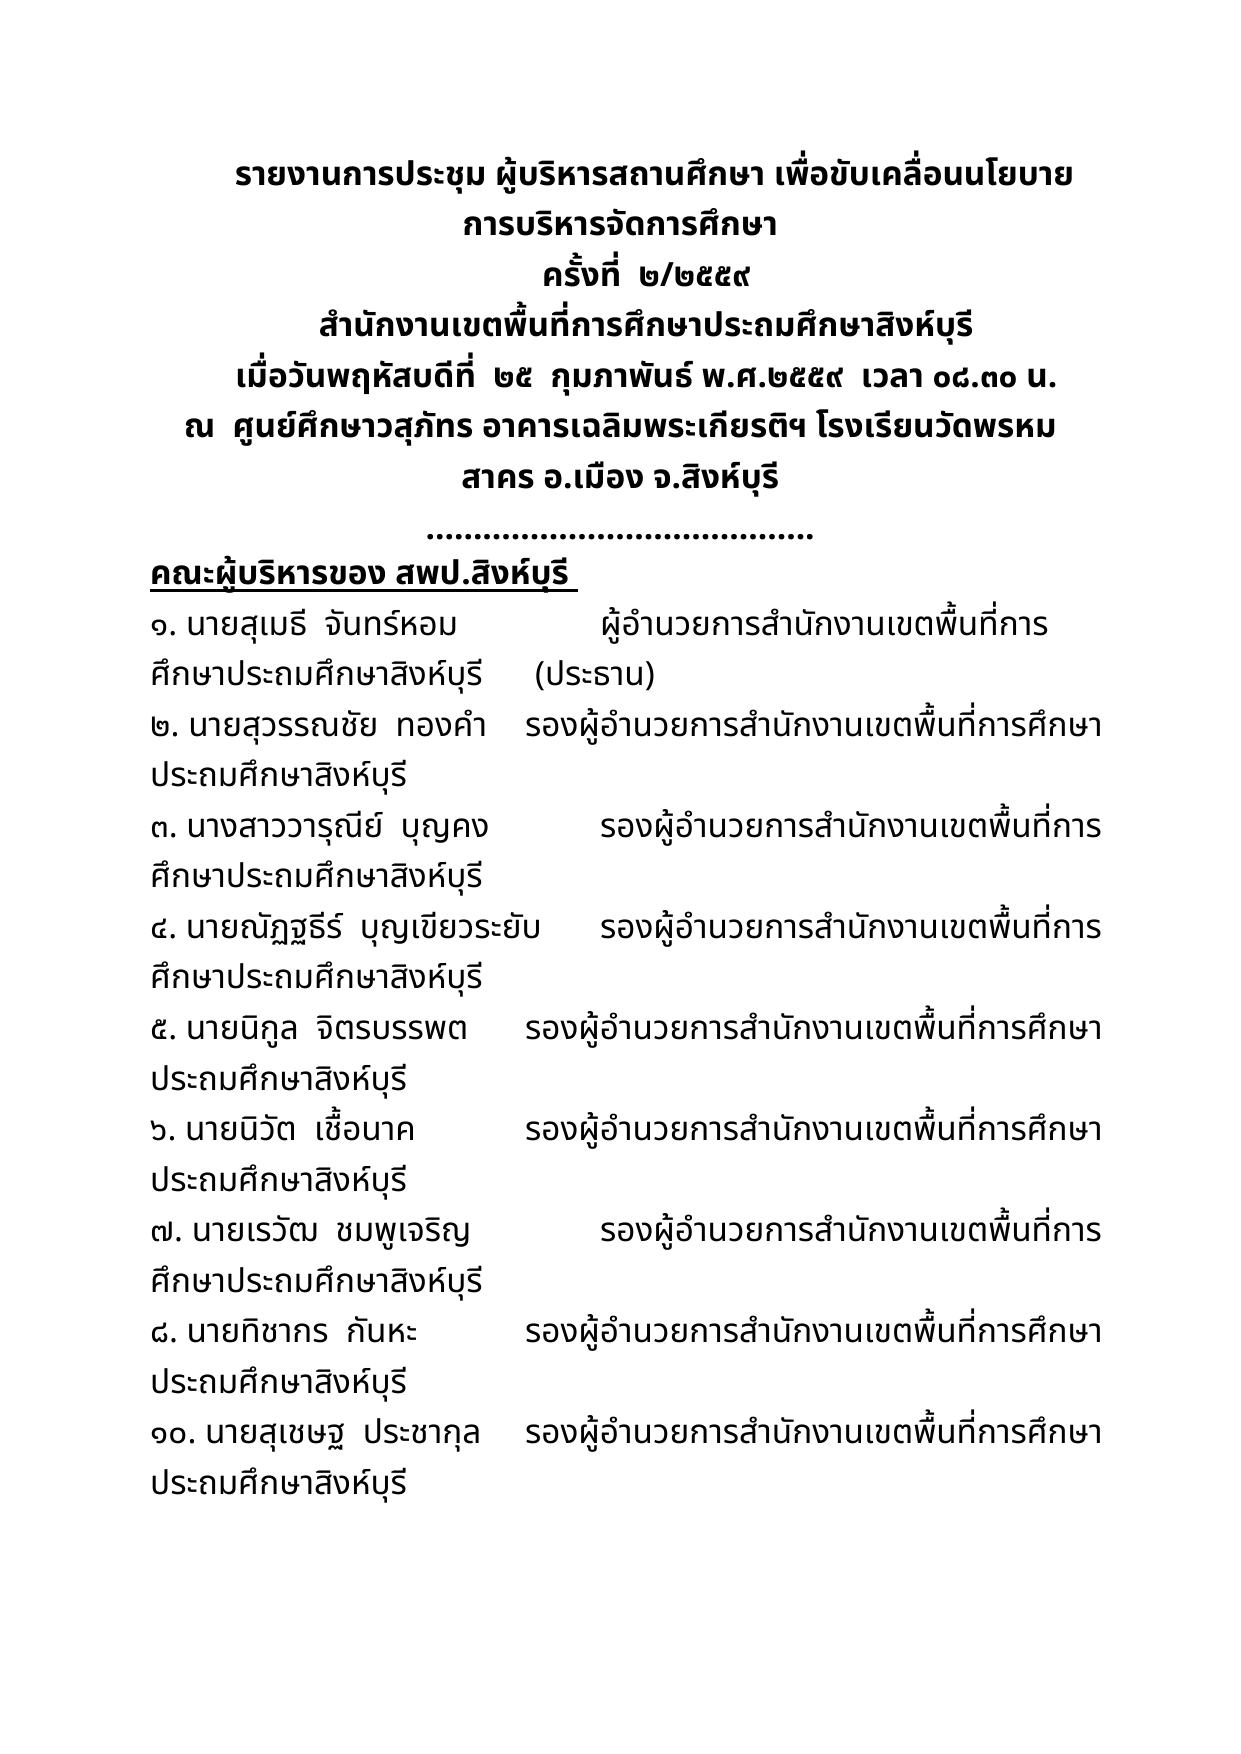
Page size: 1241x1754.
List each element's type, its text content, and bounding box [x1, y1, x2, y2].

text ๔. นายณัฏฐธีร์ บุญเขียวระยับ รองผู้อำนวยการสำนักงานเขตพื้นที่การศึกษาประถมศึกษาสิงห์บุรี [150, 903, 1109, 1004]
text ๖. นายนิวัต เชื้อนาค รองผู้อำนวยการสำนักงานเขตพื้นที่การศึกษาประถมศึกษาสิงห์บุรี [150, 1105, 1109, 1206]
text ณ ศูนย์ศึกษาวสุภัทร อาคารเฉลิมพระเกียรติฯ โรงเรียนวัดพรหมสาคร อ.เมือง จ.สิงห์บุรี [150, 402, 1090, 503]
text ๑๐. นายสุเชษฐ ประชากุล รองผู้อำนวยการสำนักงานเขตพื้นที่การศึกษาประถมศึกษาสิงห์บุรี [150, 1408, 1109, 1509]
text ครั้งที่ ๒/๒๕๕๙ [150, 251, 1090, 301]
text ๓. นางสาววารุณีย์ บุญคง รองผู้อำนวยการสำนักงานเขตพื้นที่การศึกษาประถมศึกษาสิงห์บุรี [150, 802, 1109, 903]
text ๑. นายสุเมธี จันทร์หอม ผู้อำนวยการสำนักงานเขตพื้นที่การศึกษาประถมศึกษาสิงห์บุรี (ประธาน) [150, 599, 1109, 701]
text ๒. นายสุวรรณชัย ทองคำ รองผู้อำนวยการสำนักงานเขตพื้นที่การศึกษาประถมศึกษาสิงห์บุรี [150, 701, 1109, 802]
text คณะผู้บริหารของ สพป.สิงห์บุรี [150, 549, 1090, 599]
text ๕. นายนิกูล จิตรบรรพต รองผู้อำนวยการสำนักงานเขตพื้นที่การศึกษาประถมศึกษาสิงห์บุรี [150, 1004, 1109, 1105]
text ๗. นายเรวัฒ ชมพูเจริญ รองผู้อำนวยการสำนักงานเขตพื้นที่การศึกษาประถมศึกษาสิงห์บุรี [150, 1206, 1109, 1307]
text ………………………………….. [150, 503, 1090, 549]
text เมื่อวันพฤหัสบดีที่ ๒๕ กุมภาพันธ์ พ.ศ.๒๕๕๙ เวลา ๐๘.๓๐ น. [150, 352, 1090, 402]
text ๘. นายทิชากร กันหะ รองผู้อำนวยการสำนักงานเขตพื้นที่การศึกษาประถมศึกษาสิงห์บุรี [150, 1307, 1109, 1408]
text รายงานการประชุม ผู้บริหารสถานศึกษา เพื่อขับเคลื่อนนโยบายการบริหารจัดการศึกษา [150, 150, 1090, 251]
text สำนักงานเขตพื้นที่การศึกษาประถมศึกษาสิงห์บุรี [150, 301, 1090, 352]
